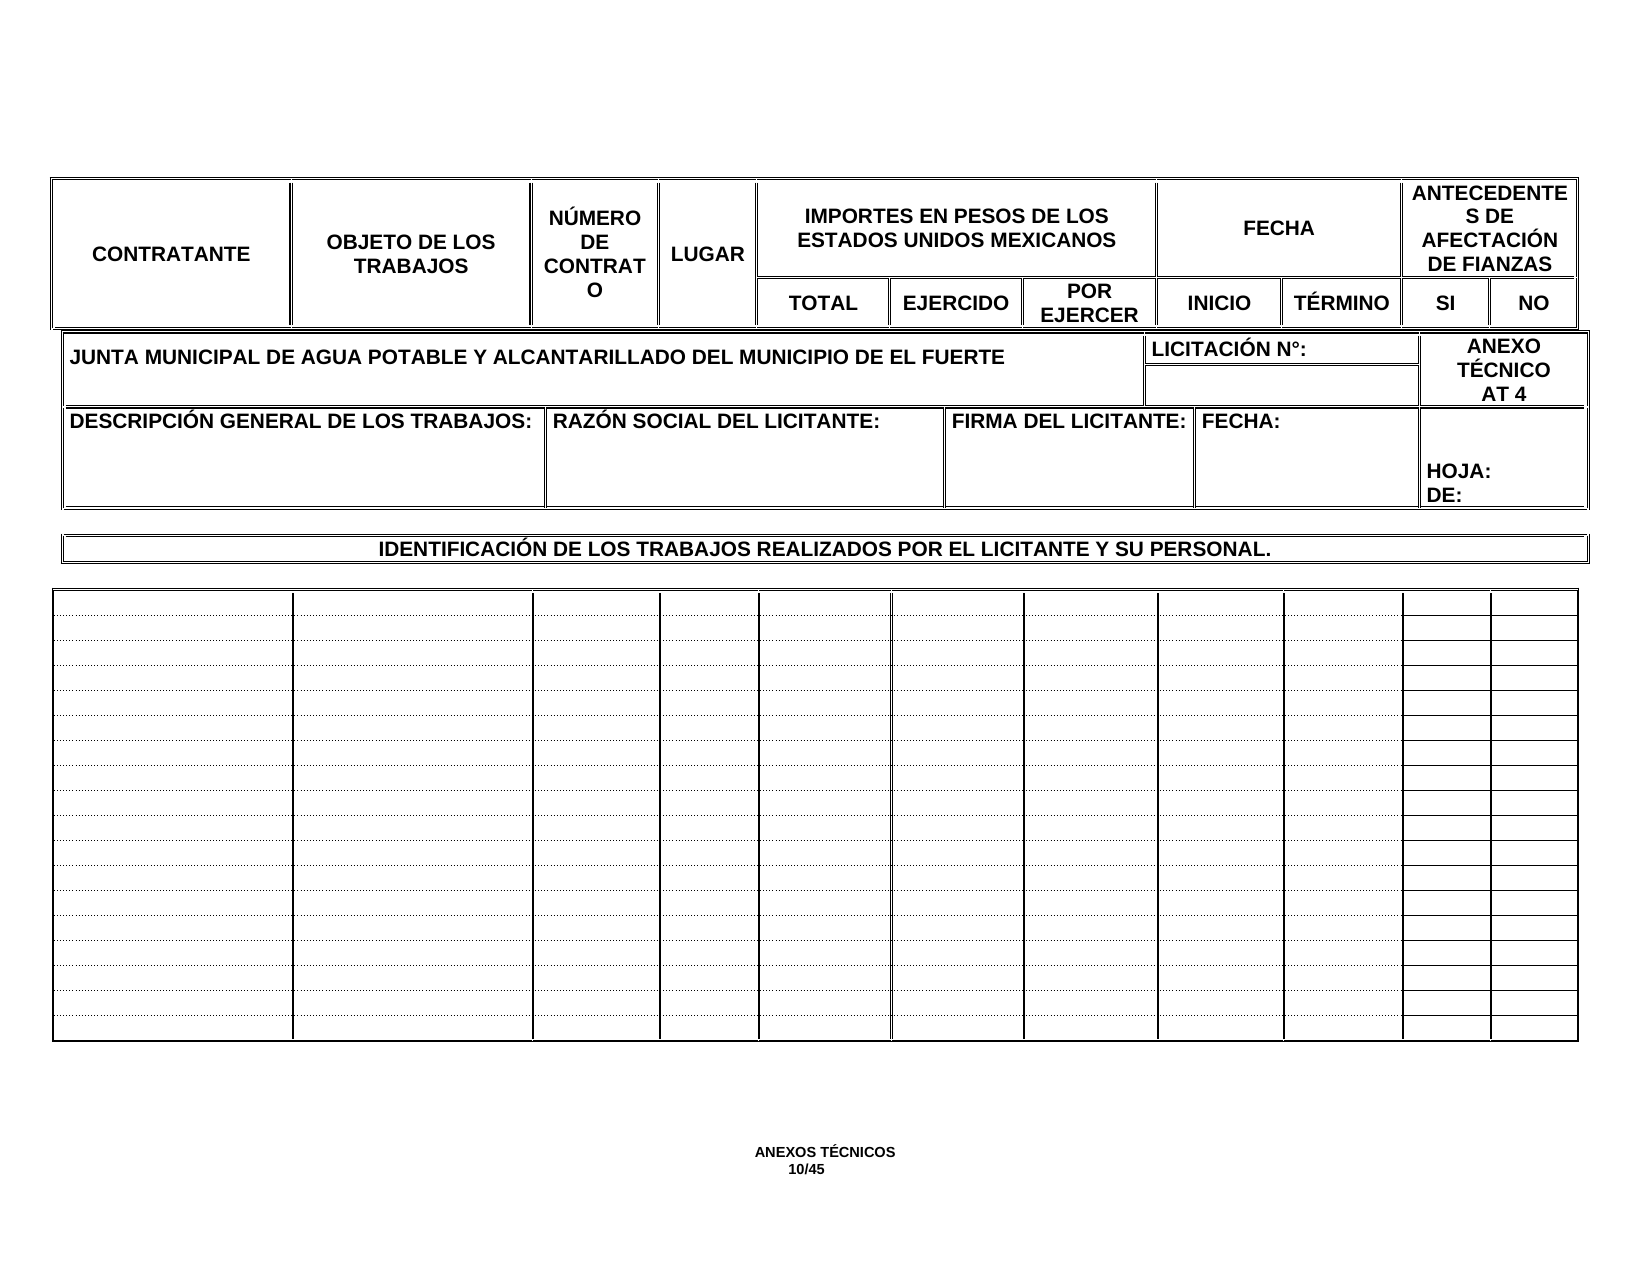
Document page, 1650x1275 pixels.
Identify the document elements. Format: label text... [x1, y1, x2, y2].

table_cell [1159, 640, 1283, 665]
table_cell [1285, 940, 1402, 965]
table_cell [293, 1015, 532, 1040]
table_header [54, 591, 293, 615]
table_cell [760, 690, 890, 715]
table_header NÚMERO DE CONTRATO [531, 180, 658, 327]
table_cell [1159, 890, 1283, 915]
table_cell [1159, 765, 1283, 790]
table_cell [1285, 965, 1402, 990]
table_header IMPORTES EN PESOS DE LOS ESTADOS UNIDOS MEXICANOS [757, 180, 1156, 276]
table_cell [1025, 740, 1157, 765]
table_cell [1404, 616, 1490, 640]
table_header ANEXO TÉCNICO AT 4 [1419, 333, 1587, 405]
table_cell [661, 965, 758, 990]
table_cell [1158, 1015, 1283, 1040]
table_cell [54, 690, 292, 715]
table_cell [893, 915, 1023, 940]
table_cell POR EJERCER [1022, 279, 1156, 327]
table_cell [893, 890, 1023, 915]
table_cell [893, 790, 1023, 815]
table_cell [661, 915, 758, 940]
table_cell [1492, 616, 1577, 640]
table_cell NO [1490, 276, 1578, 327]
table_cell [760, 815, 890, 840]
table_cell [534, 990, 659, 1015]
table_cell [1404, 891, 1490, 915]
table_cell INICIO [1156, 277, 1282, 327]
table_cell [661, 690, 758, 715]
table_cell [760, 965, 890, 990]
table_cell [534, 740, 659, 765]
table_cell [1404, 966, 1490, 990]
table_cell [1285, 865, 1402, 890]
table_cell [893, 665, 1023, 690]
table_cell [1492, 841, 1577, 865]
table_header [1490, 591, 1577, 615]
table_cell [1159, 815, 1283, 840]
table_cell [1025, 815, 1157, 840]
table_cell [1285, 890, 1402, 915]
table_cell [534, 790, 659, 815]
table_cell [1492, 866, 1577, 890]
table_header [1284, 591, 1403, 615]
table_cell [760, 840, 890, 865]
table_cell [1285, 740, 1402, 765]
table_cell [1285, 815, 1402, 840]
table_cell [1285, 790, 1402, 815]
table_cell [1285, 640, 1402, 665]
table_cell EJERCIDO [890, 279, 1022, 327]
table_cell [760, 640, 890, 665]
table_cell [1024, 1015, 1158, 1040]
table_cell [1025, 990, 1157, 1015]
table_header [293, 591, 532, 615]
table_cell [1285, 915, 1402, 940]
table_cell [1159, 865, 1283, 890]
table_cell [294, 915, 532, 940]
table_cell [1492, 816, 1577, 840]
table_cell [893, 990, 1023, 1015]
table_cell [294, 790, 532, 815]
table_cell [1285, 765, 1402, 790]
table_cell [1404, 991, 1490, 1015]
table_cell [760, 940, 890, 965]
table_cell [54, 865, 292, 890]
table_cell [294, 765, 532, 790]
table_cell [294, 640, 532, 665]
table_cell [661, 740, 758, 765]
table_cell [1404, 816, 1490, 840]
table_cell [1025, 715, 1157, 740]
table_cell [534, 765, 659, 790]
table_header LICITACIÓN N°: [1144, 333, 1419, 363]
table_cell [1025, 615, 1157, 640]
table_cell [1404, 866, 1490, 890]
table_cell [1285, 615, 1402, 640]
table_cell [760, 740, 890, 765]
table_cell [534, 940, 659, 965]
table_header [759, 591, 891, 615]
table_cell [1025, 790, 1157, 815]
table_header [1024, 591, 1158, 615]
table_cell [760, 665, 890, 690]
table_cell [54, 815, 292, 840]
table_cell [534, 715, 659, 740]
table_cell [893, 965, 1023, 990]
table_cell [1403, 1016, 1490, 1040]
table_cell [1404, 691, 1490, 715]
table_cell [1159, 740, 1283, 765]
table_cell [54, 915, 292, 940]
table_cell [294, 840, 532, 865]
table_cell [534, 815, 659, 840]
table_cell [1146, 366, 1418, 405]
table_cell FIRMA DEL LICITANTE: [946, 409, 1193, 506]
table_cell [534, 640, 659, 665]
table_header [533, 591, 660, 615]
table_cell [893, 715, 1023, 740]
table_cell [54, 765, 292, 790]
table_cell [661, 790, 758, 815]
table_cell [1159, 665, 1283, 690]
table_cell [1159, 690, 1283, 715]
table_cell [54, 640, 292, 665]
table_cell [294, 740, 532, 765]
table_cell [1404, 741, 1490, 765]
table_cell [760, 715, 890, 740]
table_cell [1285, 715, 1402, 740]
table_cell [893, 615, 1023, 640]
table_cell [1492, 991, 1577, 1015]
table_header ANTECEDENTES DE AFECTACIÓN DE FIANZAS [1401, 180, 1576, 276]
table_cell [294, 665, 532, 690]
table_cell FECHA: [1196, 409, 1418, 506]
table_cell [294, 990, 532, 1015]
table_cell [54, 840, 292, 865]
table_cell [1492, 716, 1577, 740]
table_cell [893, 690, 1023, 715]
table_header [891, 591, 1024, 615]
table_cell [661, 765, 758, 790]
table_cell [760, 990, 890, 1015]
table_cell [760, 890, 890, 915]
table_cell [54, 715, 292, 740]
table_cell [1025, 940, 1157, 965]
table_header CONTRATANTE [53, 180, 291, 327]
table_cell [661, 615, 758, 640]
table_cell [294, 965, 532, 990]
table_cell [54, 665, 292, 690]
table_cell [1025, 765, 1157, 790]
table_cell [54, 740, 292, 765]
table_header JUNTA MUNICIPAL DE AGUA POTABLE Y ALCANTARILLADO DEL MUNICIPIO DE EL FUERTE [64, 334, 1144, 405]
table_header [1403, 591, 1490, 615]
table_cell [1159, 790, 1283, 815]
table_cell [294, 890, 532, 915]
table_cell [1492, 766, 1577, 790]
table_cell [661, 990, 758, 1015]
table_cell [760, 790, 890, 815]
table_cell [1492, 666, 1577, 690]
table_cell [534, 865, 659, 890]
table_cell [1490, 1016, 1577, 1040]
table_cell [1404, 791, 1490, 815]
table_cell [661, 840, 758, 865]
table_cell [1492, 641, 1577, 665]
table_cell HOJA: DE: [1419, 405, 1588, 506]
table_cell [294, 815, 532, 840]
table_cell RAZÓN SOCIAL DEL LICITANTE: [547, 409, 943, 506]
table_cell [1404, 841, 1490, 865]
table_cell [54, 890, 292, 915]
table_cell [1492, 916, 1577, 940]
table_cell TOTAL [757, 279, 889, 327]
table_cell TÉRMINO [1282, 279, 1401, 327]
table_cell [661, 940, 758, 965]
table_cell [534, 915, 659, 940]
table_cell [1159, 615, 1283, 640]
table_cell [893, 740, 1023, 765]
table_cell [1285, 690, 1402, 715]
table_cell [760, 615, 890, 640]
table_cell [1285, 990, 1402, 1015]
table_cell [661, 865, 758, 890]
table_cell [1025, 840, 1157, 865]
table_cell [294, 690, 532, 715]
table_header [1158, 591, 1283, 615]
table_header LUGAR [659, 178, 757, 327]
table_cell [1159, 940, 1283, 965]
table_cell [534, 840, 659, 865]
table_cell [759, 1015, 891, 1040]
table_cell [294, 715, 532, 740]
table_cell [661, 890, 758, 915]
table_cell [893, 865, 1023, 890]
table_cell [1404, 916, 1490, 940]
table_cell [893, 815, 1023, 840]
table_cell [893, 640, 1023, 665]
table_cell [1404, 941, 1490, 965]
table_cell SI [1401, 279, 1489, 327]
table_cell [893, 765, 1023, 790]
table_cell [534, 890, 659, 915]
table_cell [54, 965, 292, 990]
table_cell [760, 915, 890, 940]
table_cell [62, 506, 1588, 533]
table_cell [1492, 966, 1577, 990]
table_cell [54, 615, 292, 640]
table_cell [294, 940, 532, 965]
table_cell [1025, 640, 1157, 665]
table_cell [1159, 840, 1283, 865]
table_cell [891, 1015, 1024, 1040]
table_cell [1025, 865, 1157, 890]
table_cell [54, 790, 292, 815]
table_cell [54, 940, 292, 965]
table_cell IDENTIFICACIÓN DE LOS TRABAJOS REALIZADOS POR EL LICITANTE Y SU PERSONAL. [64, 534, 1588, 561]
table_cell [1492, 691, 1577, 715]
table_cell [1492, 741, 1577, 765]
table_cell [54, 990, 292, 1015]
table_cell [760, 765, 890, 790]
table_cell [533, 1015, 660, 1040]
table_cell [1025, 915, 1157, 940]
table_cell [1025, 665, 1157, 690]
table_cell [1025, 890, 1157, 915]
table_cell [534, 965, 659, 990]
table_cell [1404, 666, 1490, 690]
table_cell [1492, 891, 1577, 915]
table_cell [294, 615, 532, 640]
table_cell DESCRIPCIÓN GENERAL DE LOS TRABAJOS: [62, 405, 545, 506]
table_cell [1285, 840, 1402, 865]
table_cell [1285, 665, 1402, 690]
table_cell [534, 690, 659, 715]
table_cell [893, 940, 1023, 965]
table_cell [760, 865, 890, 890]
table_cell [54, 1015, 293, 1040]
table_cell [1404, 766, 1490, 790]
table_header FECHA [1156, 180, 1401, 276]
table_cell [1159, 915, 1283, 940]
table_cell [1159, 715, 1283, 740]
table_cell [661, 640, 758, 665]
table_cell [1025, 690, 1157, 715]
table_cell [1159, 965, 1283, 990]
table_cell [1404, 716, 1490, 740]
table_cell [1492, 941, 1577, 965]
table_cell [1492, 791, 1577, 815]
table_cell [294, 865, 532, 890]
table_cell [1025, 965, 1157, 990]
table_cell [893, 840, 1023, 865]
table_cell [534, 665, 659, 690]
table_header [660, 591, 758, 615]
table_cell [534, 615, 659, 640]
table_cell [1284, 1015, 1403, 1040]
table_cell [661, 665, 758, 690]
table_cell [1159, 990, 1283, 1015]
table_cell [661, 815, 758, 840]
table_cell [661, 715, 758, 740]
table_cell [1404, 641, 1490, 665]
table_cell [660, 1015, 758, 1040]
table_header OBJETO DE LOS TRABAJOS [291, 180, 531, 327]
